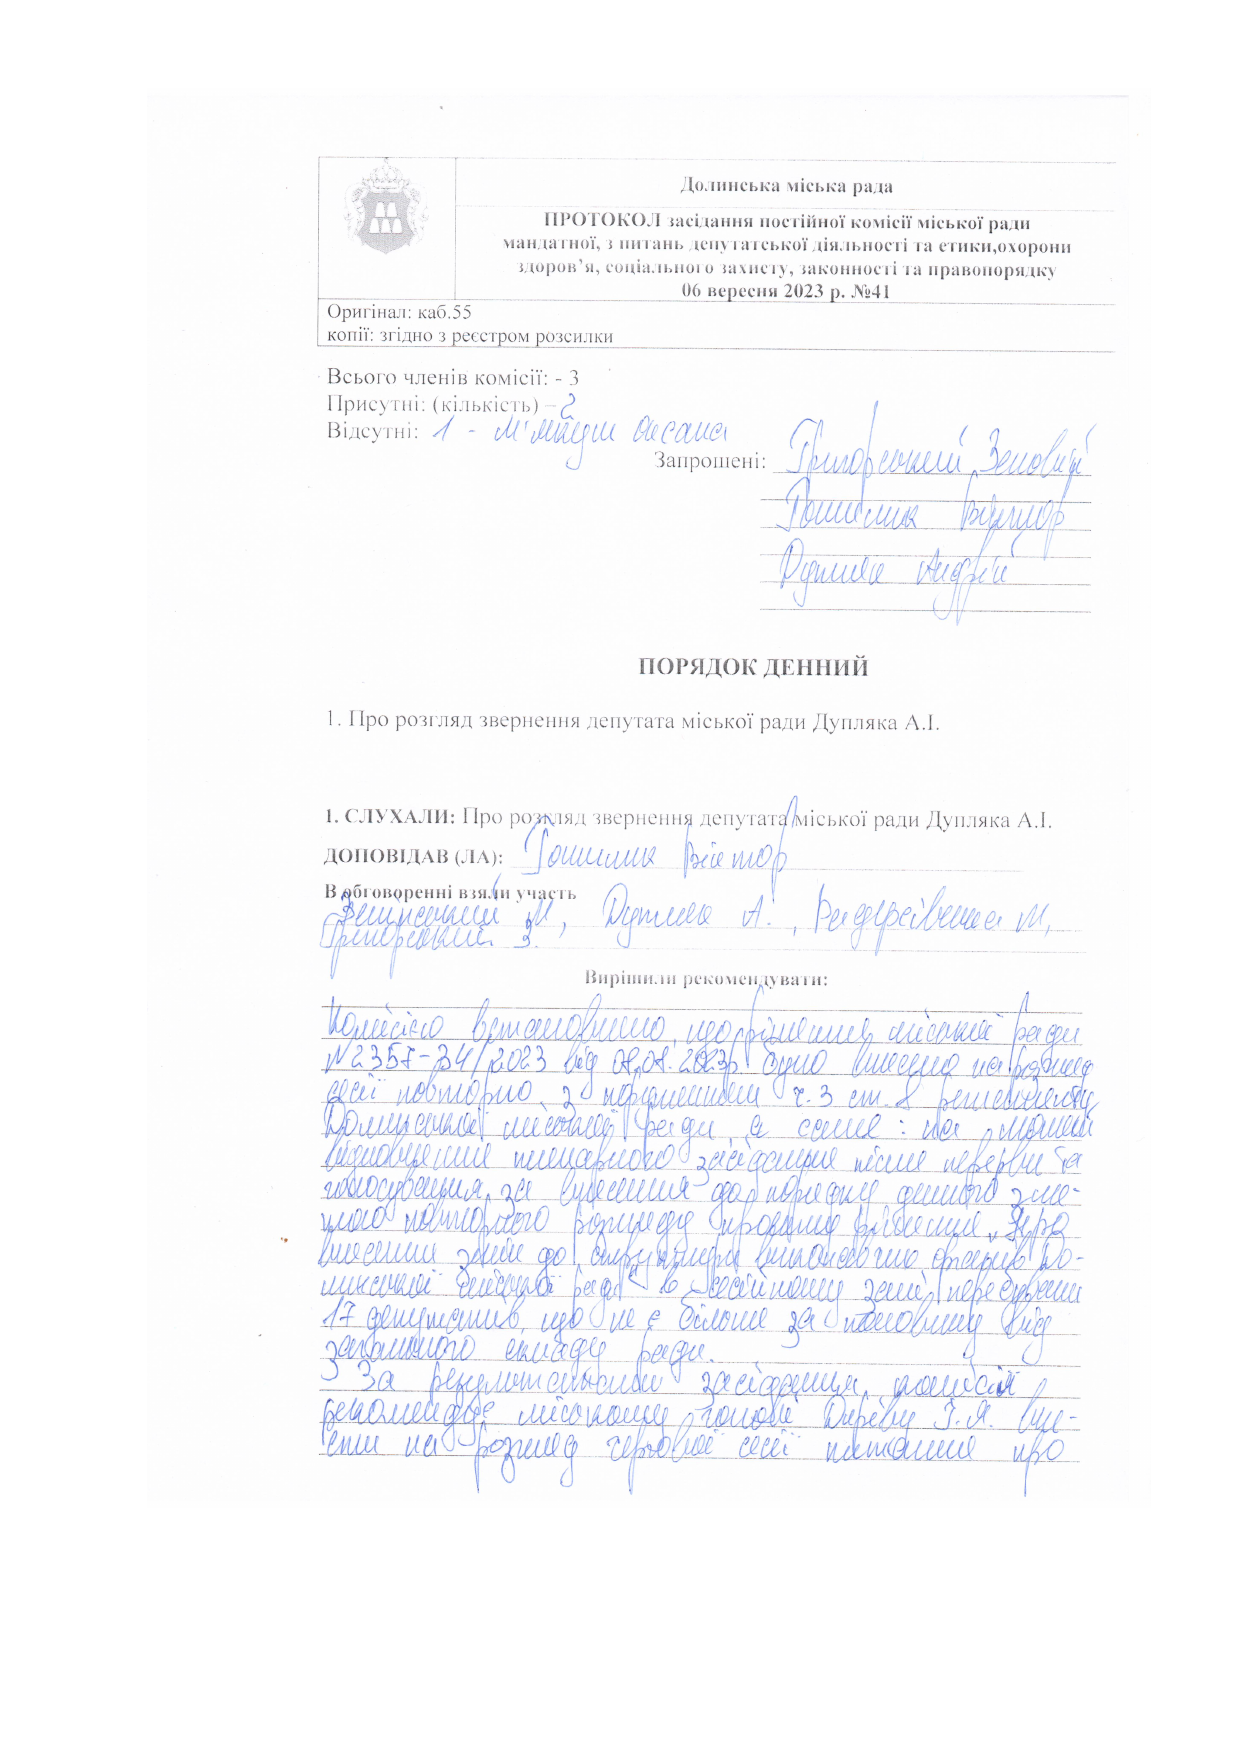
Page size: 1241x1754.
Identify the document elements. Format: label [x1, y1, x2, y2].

picture [147, 88, 1151, 1508]
